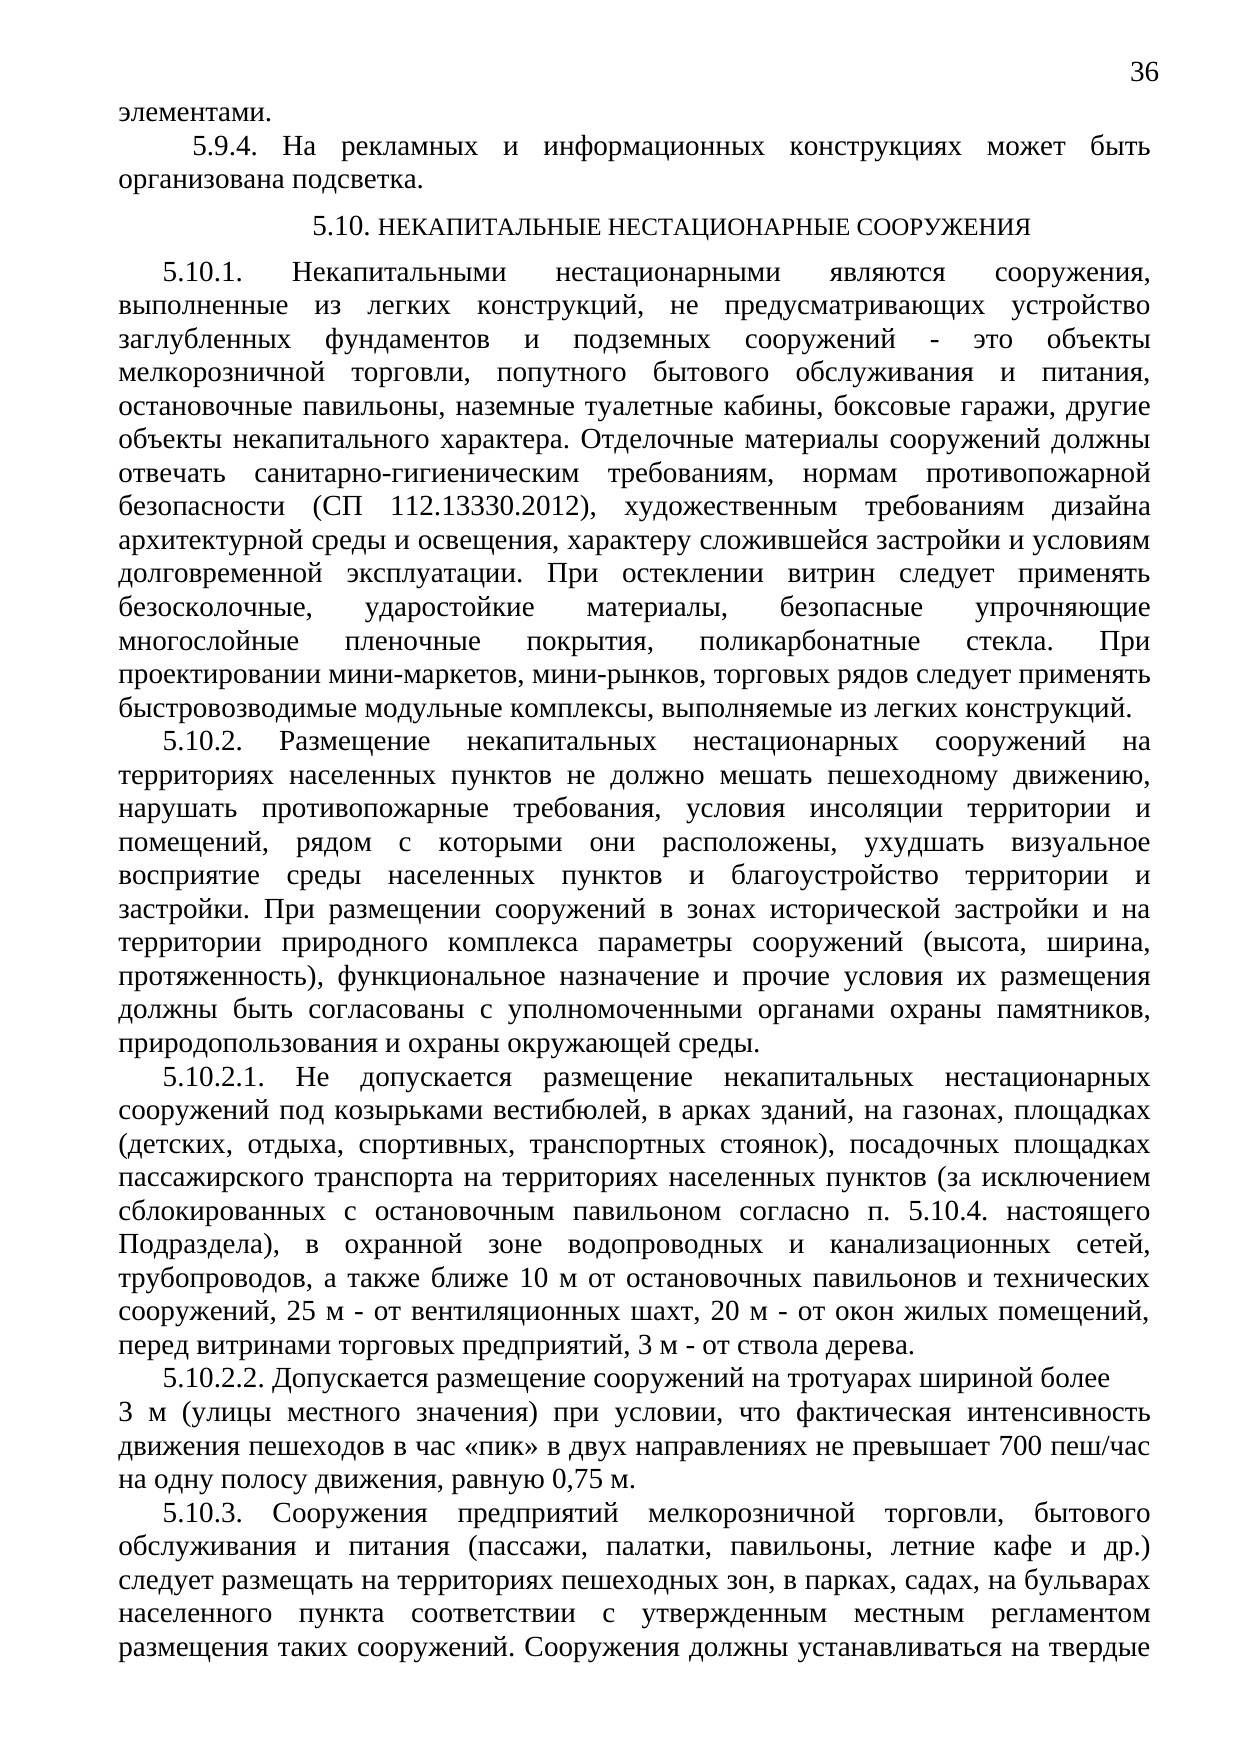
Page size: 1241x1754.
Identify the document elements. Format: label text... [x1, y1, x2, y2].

text 5.10.2.2. Допускается размещение сооружений на тротуарах шириной более [118, 1361, 1152, 1394]
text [118, 1495, 1152, 1662]
text 3 м (улицы местного значения) при условии, что фактическая интенсивность движения пешеходов в час «пик» в двух направлениях не превышает 700 пеш/час на одну полосу движения, равную 0,75 м. [118, 1394, 1152, 1495]
text 5.10.1. Некапитальными нестационарными являются сооружения, выполненные из легких конструкций, не предусматривающих устройство заглубленных фундаментов и подземных сооружений - это объекты мелкорозничной торговли, попутного бытового обслуживания и питания, остановочные павильоны, наземные туалетные кабины, боксовые гаражи, другие объекты некапитального характера. Отделочные материалы сооружений должны отвечать санитарно-гигиеническим требованиям, нормам противопожарной безопасности (СП 112.13330.2012), художественным требованиям дизайна архитектурной среды и освещения, характеру сложившейся застройки и условиям долговременной эксплуатации. При остеклении витрин следует применять безосколочные, ударостойкие материалы, безопасные упрочняющие многослойные пленочные покрытия, поликарбонатные стекла. При проектировании мини-маркетов, мини-рынков, торговых рядов следует применять быстровозводимые модульные комплексы, выполняемые из легких конструкций. [118, 254, 1152, 723]
subtitle 5.10. НЕКАПИТАЛЬНЫЕ НЕСТАЦИОНАРНЫЕ СООРУЖЕНИЯ [118, 208, 1152, 241]
text 5.10.2.1. Не допускается размещение некапитальных нестационарных сооружений под козырьками вестибюлей, в арках зданий, на газонах, площадках (детских, отдыха, спортивных, транспортных стоянок), посадочных площадках пассажирского транспорта на территориях населенных пунктов (за исключением сблокированных с остановочным павильоном согласно п. 5.10.4. настоящего Подраздела), в охранной зоне водопроводных и канализационных сетей, трубопроводов, а также ближе 10 м от остановочных павильонов и технических сооружений, 25 м - от вентиляционных шахт, 20 м - от окон жилых помещений, перед витринами торговых предприятий, 3 м - от ствола дерева. [118, 1059, 1152, 1361]
text 5.9.4. На рекламных и информационных конструкциях может быть организована подсветка. [118, 128, 1152, 195]
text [118, 94, 1152, 128]
text 5.10.2. Размещение некапитальных нестационарных сооружений на территориях населенных пунктов не должно мешать пешеходному движению, нарушать противопожарные требования, условия инсоляции территории и помещений, рядом с которыми они расположены, ухудшать визуальное восприятие среды населенных пунктов и благоустройство территории и застройки. При размещении сооружений в зонах исторической застройки и на территории природного комплекса параметры сооружений (высота, ширина, протяженность), функциональное назначение и прочие условия их размещения должны быть согласованы с уполномоченными органами охраны памятников, природопользования и охраны окружающей среды. [118, 723, 1152, 1059]
